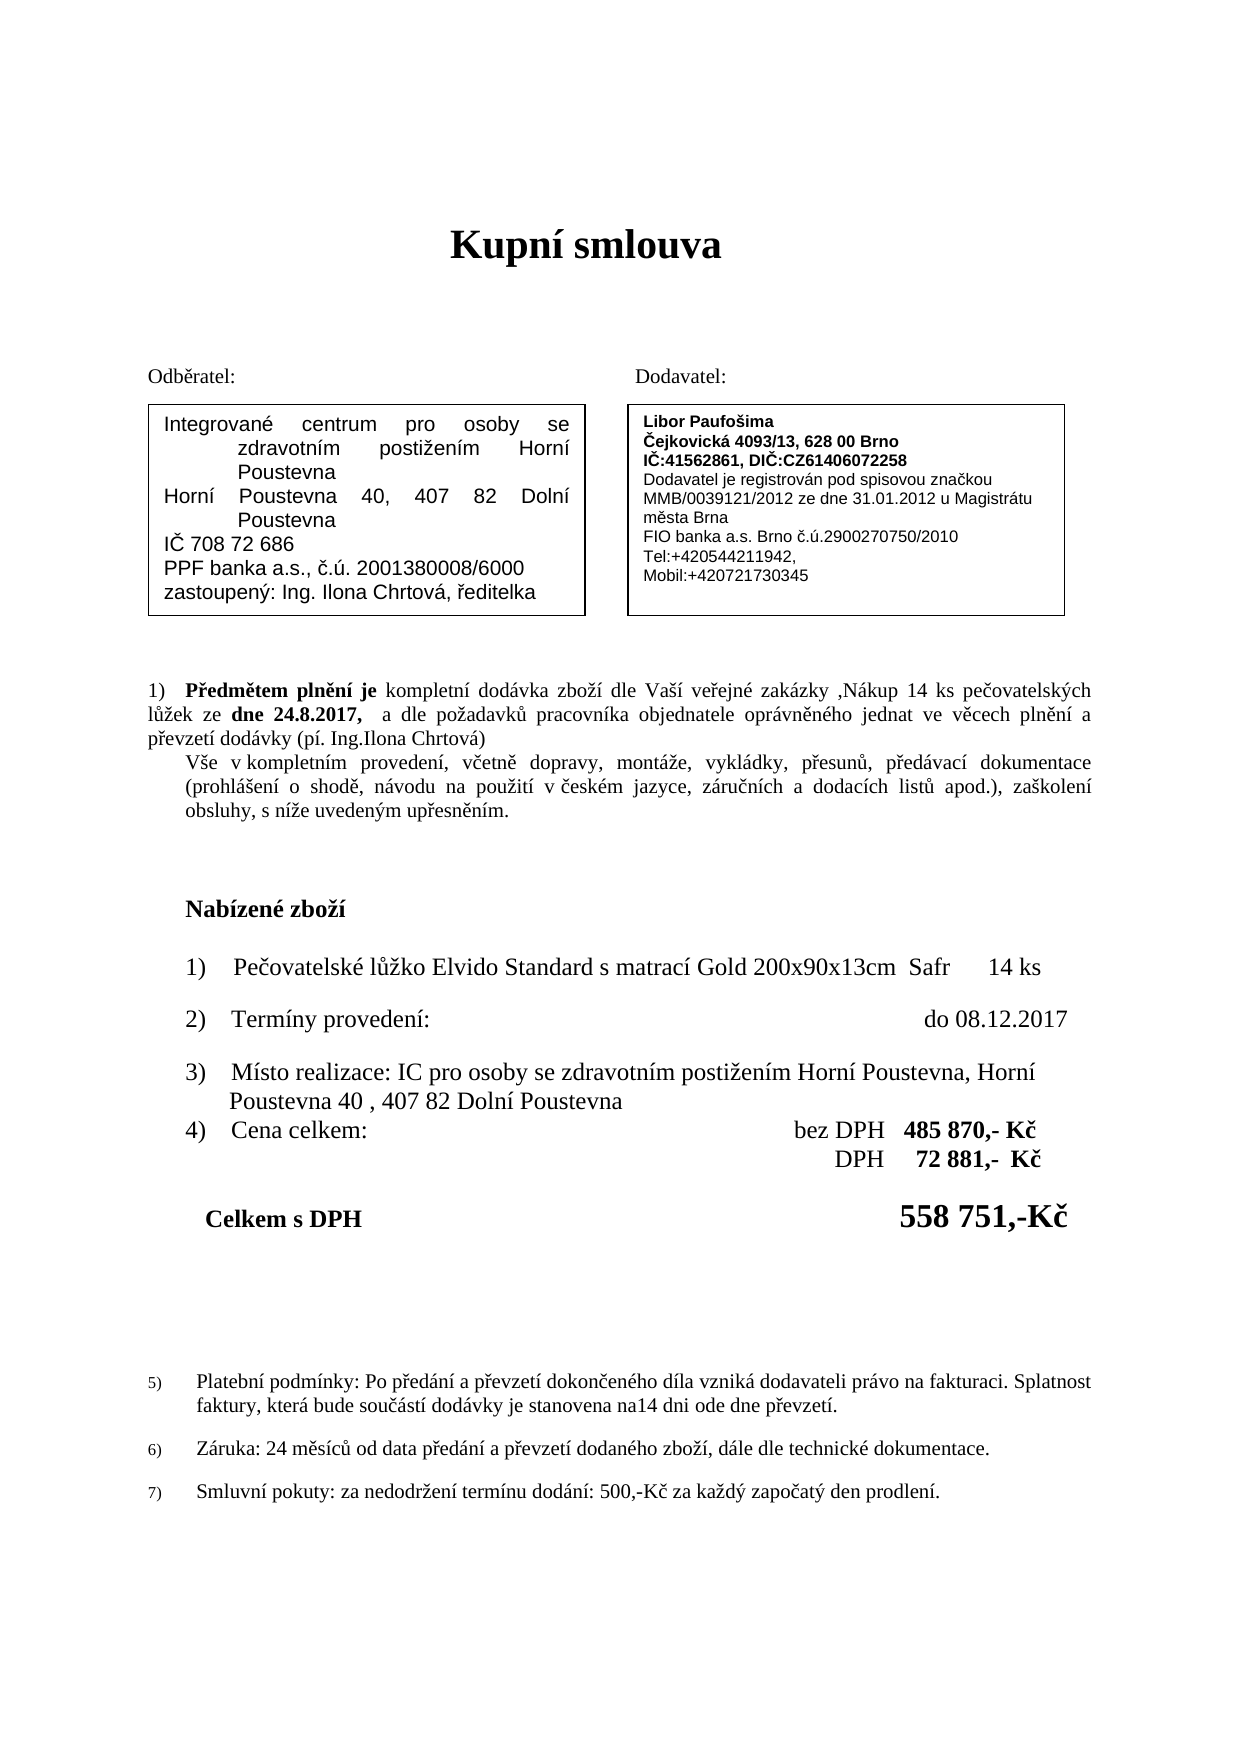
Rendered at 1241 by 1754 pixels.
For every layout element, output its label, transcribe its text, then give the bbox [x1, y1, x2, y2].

text DPH 72 881,- Kč [148, 1144, 1093, 1172]
text 3) Místo realizace: IC pro osoby se zdravotním postižením Horní Poustevna, Horní [148, 1057, 1093, 1086]
list Poustevna 40 , 407 82 Dolní Poustevna [223, 1086, 1093, 1115]
text Vše v kompletním provedení, včetně dopravy, montáže, vykládky, přesunů, předávací dokumentace (prohlášení o shodě, návodu na použití v českém jazyce, záručních a dodacích listů apod.), zaškolení obsluhy, s níže uvedeným upřesněním. [185, 750, 1093, 822]
text Nabízené zboží [185, 894, 1093, 923]
text Odběratel: Dodavatel: [148, 364, 1093, 388]
text Celkem s DPH 558 751,-Kč [148, 1196, 1093, 1235]
list Pečovatelské lůžko Elvido Standard s matrací Gold 200x90x13cm Safr 14 ks [185, 952, 1093, 981]
list Předmětem plnění je kompletní dodávka zboží dle Vaší veřejné zakázky ,Nákup 14 ks pečovatelských lůžek ze dne 24.8.2017, a dle požadavků pracovníka objednatele oprávněného jednat ve věcech plnění a převzetí dodávky (pí. Ing.Ilona Chrtová) [148, 678, 1093, 750]
text 2) Termíny provedení: do 08.12.2017 [148, 1004, 1093, 1033]
list Smluvní pokuty: za nedodržení termínu dodání: 500,-Kč za každý započatý den prodlení. [148, 1479, 1093, 1503]
list Platební podmínky: Po předání a převzetí dokončeného díla vzniká dodavateli právo na fakturaci. Splatnost faktury, která bude součástí dodávky je stanovena na14 dni ode dne převzetí. [148, 1369, 1093, 1417]
text Kupní smlouva [148, 220, 1093, 268]
text 4) Cena celkem: bez DPH 485 870,- Kč [148, 1115, 1093, 1144]
list Záruka: 24 měsíců od data předání a převzetí dodaného zboží, dále dle technické dokumentace. [148, 1436, 1093, 1460]
